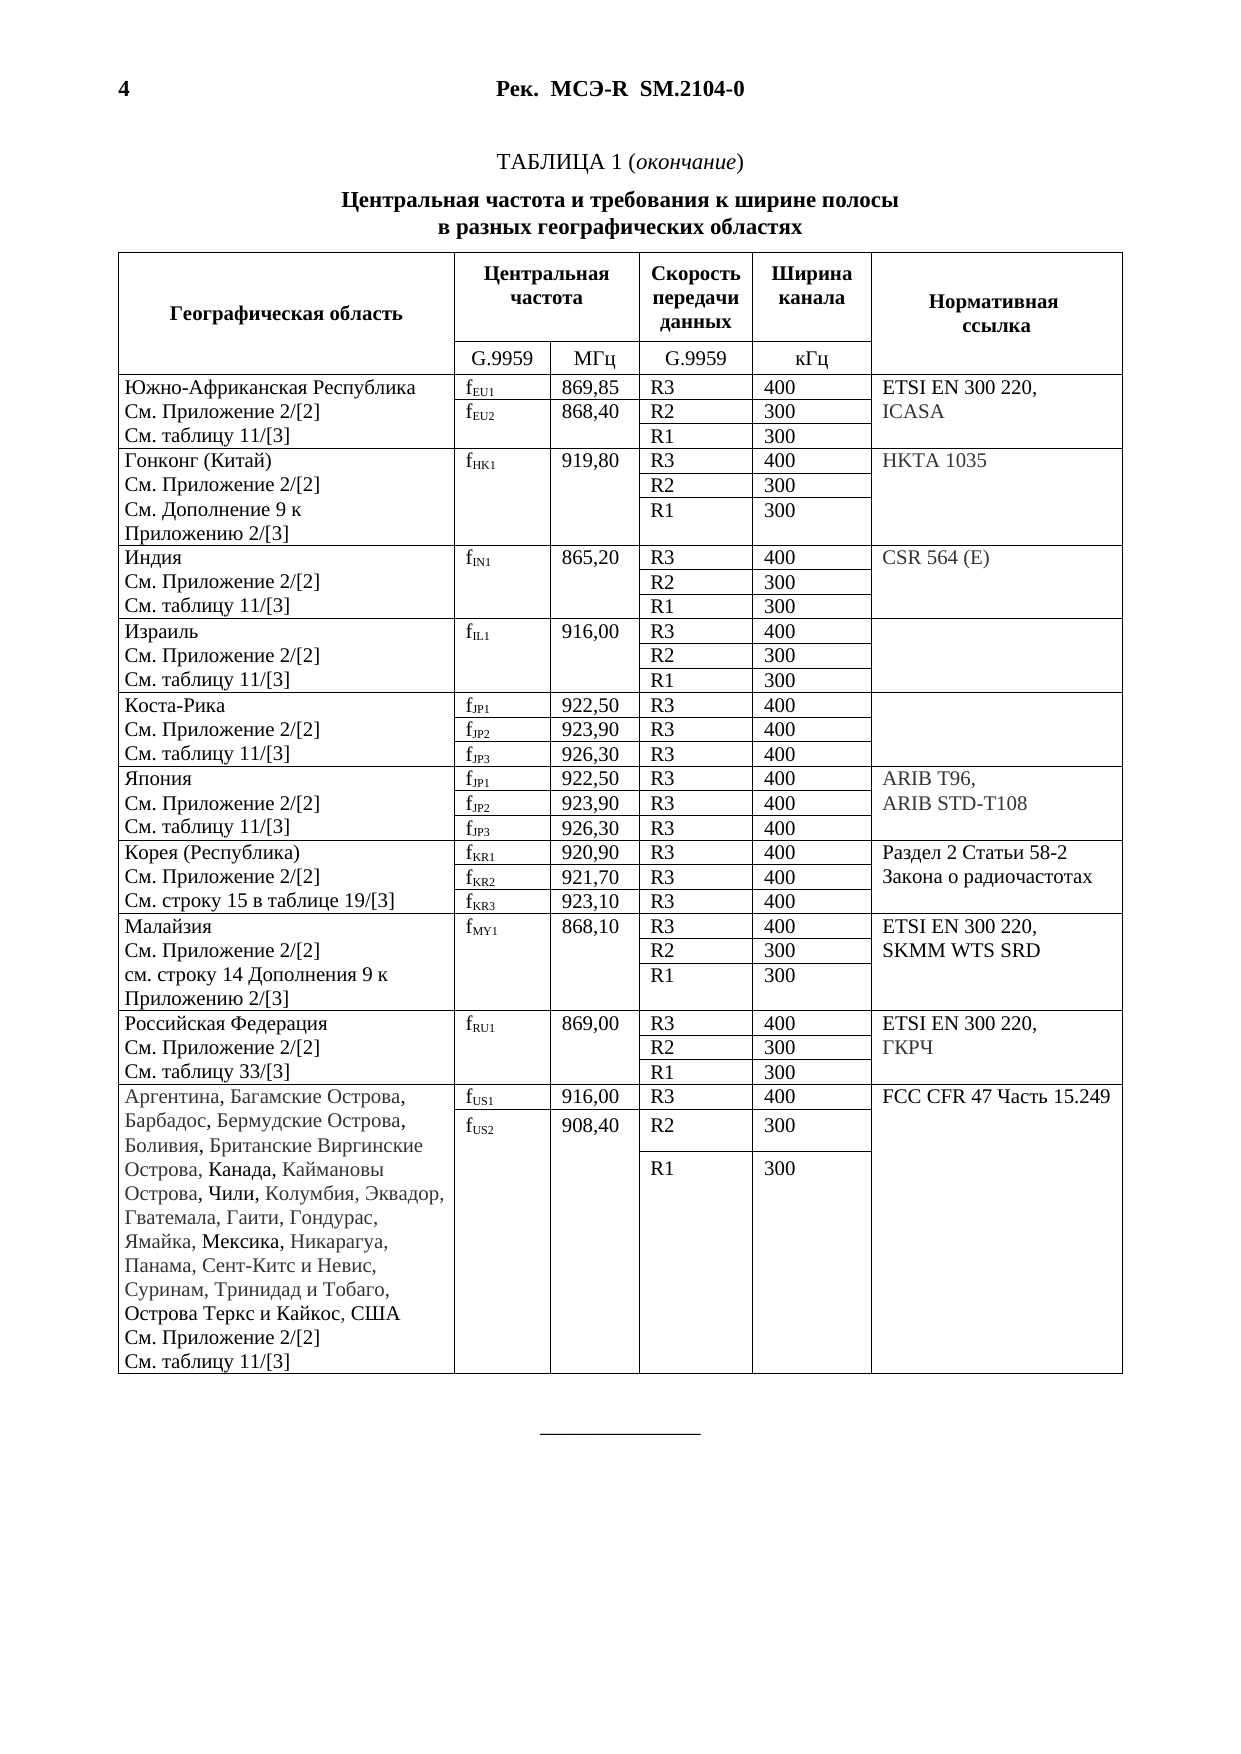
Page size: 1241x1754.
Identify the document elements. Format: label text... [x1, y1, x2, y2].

table_header Центральная частота [455, 253, 639, 341]
table_cell 400 [753, 546, 871, 569]
table_cell fHK1 [455, 449, 550, 544]
table_cell HKTA 1035 [872, 449, 1122, 544]
table_cell 400 [753, 1085, 871, 1108]
table_header Скорость передачи данных [640, 253, 752, 341]
table_cell R2 [640, 1110, 752, 1151]
table_cell Раздел 2 Статьи 58-2 Закона о радиочастотах [872, 841, 1122, 913]
table_header Ширина канала [753, 253, 871, 341]
table_cell 923,90 [551, 791, 639, 815]
table_cell 400 [753, 718, 871, 741]
table_cell R3 [640, 890, 752, 913]
table_cell ETSI EN 300 220, ICASA [872, 375, 1122, 448]
table_cell fJP2 [455, 791, 550, 815]
table_cell R2 [640, 1036, 752, 1059]
table_cell 300 [753, 939, 871, 962]
table_cell 922,50 [551, 693, 639, 717]
table_cell 300 [753, 669, 871, 692]
table_cell Южно-Африканская Республика См. Приложение 2/[2] См. таблицу 11/[3] [119, 375, 454, 448]
table_cell fJP1 [455, 767, 550, 790]
table_cell fJP3 [455, 816, 550, 839]
table_cell R3 [640, 816, 752, 839]
table_cell 865,20 [551, 546, 639, 618]
table_cell R1 [640, 1152, 752, 1373]
table_cell 869,00 [551, 1011, 639, 1084]
table_cell 400 [753, 449, 871, 472]
table_cell 400 [753, 841, 871, 864]
table_cell fUS2 [455, 1110, 550, 1373]
table_cell fMY1 [455, 914, 550, 1010]
table_cell 919,80 [551, 449, 639, 544]
table_cell 300 [753, 644, 871, 667]
table_cell Коста-Рика См. Приложение 2/[2] См. таблицу 11/[3] [119, 693, 454, 766]
table_cell [872, 619, 1122, 692]
table_cell ARIB T96, ARIB STD-T108 [872, 767, 1122, 839]
table_cell кГц [753, 342, 871, 374]
table_cell 868,40 [551, 400, 639, 448]
table_cell МГц [551, 342, 639, 374]
table_header Географическая область [119, 253, 454, 374]
table_cell G.9959 [455, 342, 550, 374]
table_header Нормативная ссылка [872, 253, 1122, 374]
table_cell R3 [640, 865, 752, 889]
table_cell Индия См. Приложение 2/[2] См. таблицу 11/[3] [119, 546, 454, 618]
table_cell 868,10 [551, 914, 639, 1010]
table_cell fJP3 [455, 742, 550, 766]
table_cell fEU1 [455, 375, 550, 399]
table_cell ETSI EN 300 220, ГКРЧ [872, 1011, 1122, 1084]
title Центральная частота и требования к ширине полосы в разных географических областях [118, 187, 1122, 239]
table_cell 300 [753, 1152, 871, 1373]
table_cell 400 [753, 791, 871, 815]
table_cell R2 [640, 400, 752, 423]
table_cell 921,70 [551, 865, 639, 889]
table_cell R3 [640, 791, 752, 815]
table_cell 300 [753, 474, 871, 497]
table_cell 926,30 [551, 816, 639, 839]
table_cell 908,40 [551, 1110, 639, 1373]
table_cell R1 [640, 669, 752, 692]
table_cell 300 [753, 595, 871, 618]
table_cell 400 [753, 375, 871, 399]
table_cell 400 [753, 619, 871, 643]
table_cell R1 [640, 424, 752, 448]
table_cell R1 [640, 1060, 752, 1084]
table_cell 923,90 [551, 718, 639, 741]
table_cell 400 [753, 914, 871, 938]
table_cell 869,85 [551, 375, 639, 399]
table_cell R2 [640, 570, 752, 594]
table_cell R2 [640, 644, 752, 667]
table_cell fKR2 [455, 865, 550, 889]
text ______________ [118, 1411, 1122, 1437]
table_cell 922,50 [551, 767, 639, 790]
table_cell R3 [640, 767, 752, 790]
table_cell R3 [640, 742, 752, 766]
table_cell R3 [640, 718, 752, 741]
table_cell R3 [640, 375, 752, 399]
table_cell R3 [640, 1085, 752, 1108]
table_cell fEU2 [455, 400, 550, 448]
table_cell Российская Федерация См. Приложение 2/[2] См. таблицу 33/[3] [119, 1011, 454, 1084]
table_cell 400 [753, 865, 871, 889]
table_cell 300 [753, 498, 871, 544]
table_cell fIN1 [455, 546, 550, 618]
table_cell 400 [753, 767, 871, 790]
table_cell fJP2 [455, 718, 550, 741]
table_cell R3 [640, 1011, 752, 1035]
table_cell fJP1 [455, 693, 550, 717]
table_cell CSR 564 (E) [872, 546, 1122, 618]
table_cell R3 [640, 693, 752, 717]
table_cell Япония См. Приложение 2/[2] См. таблицу 11/[3] [119, 767, 454, 839]
table_cell R1 [640, 498, 752, 544]
table_cell 400 [753, 816, 871, 839]
table_cell R3 [640, 914, 752, 938]
table_cell Корея (Республика) См. Приложение 2/[2] См. строку 15 в таблице 19/[3] [119, 841, 454, 913]
table_cell R3 [640, 449, 752, 472]
table_cell 400 [753, 890, 871, 913]
table_cell G.9959 [640, 342, 752, 374]
table_cell fUS1 [455, 1085, 550, 1108]
table_cell fRU1 [455, 1011, 550, 1084]
table_cell 300 [753, 570, 871, 594]
text ТАБЛИЦА 1 (окончание) [118, 148, 1122, 174]
table_cell 920,90 [551, 841, 639, 864]
table_cell 400 [753, 693, 871, 717]
table_cell R2 [640, 474, 752, 497]
table_cell FCC CFR 47 Часть 15.249 [872, 1085, 1122, 1373]
table_cell fKR1 [455, 841, 550, 864]
table_cell 300 [753, 1036, 871, 1059]
table_cell R3 [640, 841, 752, 864]
table_cell R1 [640, 595, 752, 618]
table_cell 916,00 [551, 619, 639, 692]
table_cell 400 [753, 1011, 871, 1035]
table_cell 400 [753, 742, 871, 766]
table_cell Израиль См. Приложение 2/[2] См. таблицу 11/[3] [119, 619, 454, 692]
table_cell R2 [640, 939, 752, 962]
table_cell Аргентина, Багамские Острова, Барбадос, Бермудские Острова, Боливия, Британские Виргинские Острова, Канада, Каймановы Острова, Чили, Колумбия, Эквадор, Гватемала, Гаити, Гондурас, Ямайка, Мексика, Никарагуа, Панама, Сент-Китс и Невис, Суринам, Тринидад и Тобаго, Острова Теркс и Кайкос, США См. Приложение 2/[2] См. таблицу 11/[3] [119, 1085, 454, 1373]
table_cell R3 [640, 619, 752, 643]
table_cell fIL1 [455, 619, 550, 692]
table_cell R1 [640, 964, 752, 1010]
table_cell 916,00 [551, 1085, 639, 1108]
table_cell 300 [753, 424, 871, 448]
table_cell 926,30 [551, 742, 639, 766]
table_cell 300 [753, 1110, 871, 1151]
table_cell [872, 693, 1122, 766]
table_cell R3 [640, 546, 752, 569]
table_cell ETSI EN 300 220, SKMM WTS SRD [872, 914, 1122, 1010]
table_cell Гонконг (Китай) См. Приложение 2/[2] См. Дополнение 9 к Приложению 2/[3] [119, 449, 454, 544]
table_cell fKR3 [455, 890, 550, 913]
table_cell 300 [753, 964, 871, 1010]
table_cell 923,10 [551, 890, 639, 913]
table_cell 300 [753, 400, 871, 423]
table_cell Малайзия См. Приложение 2/[2] см. строку 14 Дополнения 9 к Приложению 2/[3] [119, 914, 454, 1010]
table_cell 300 [753, 1060, 871, 1084]
